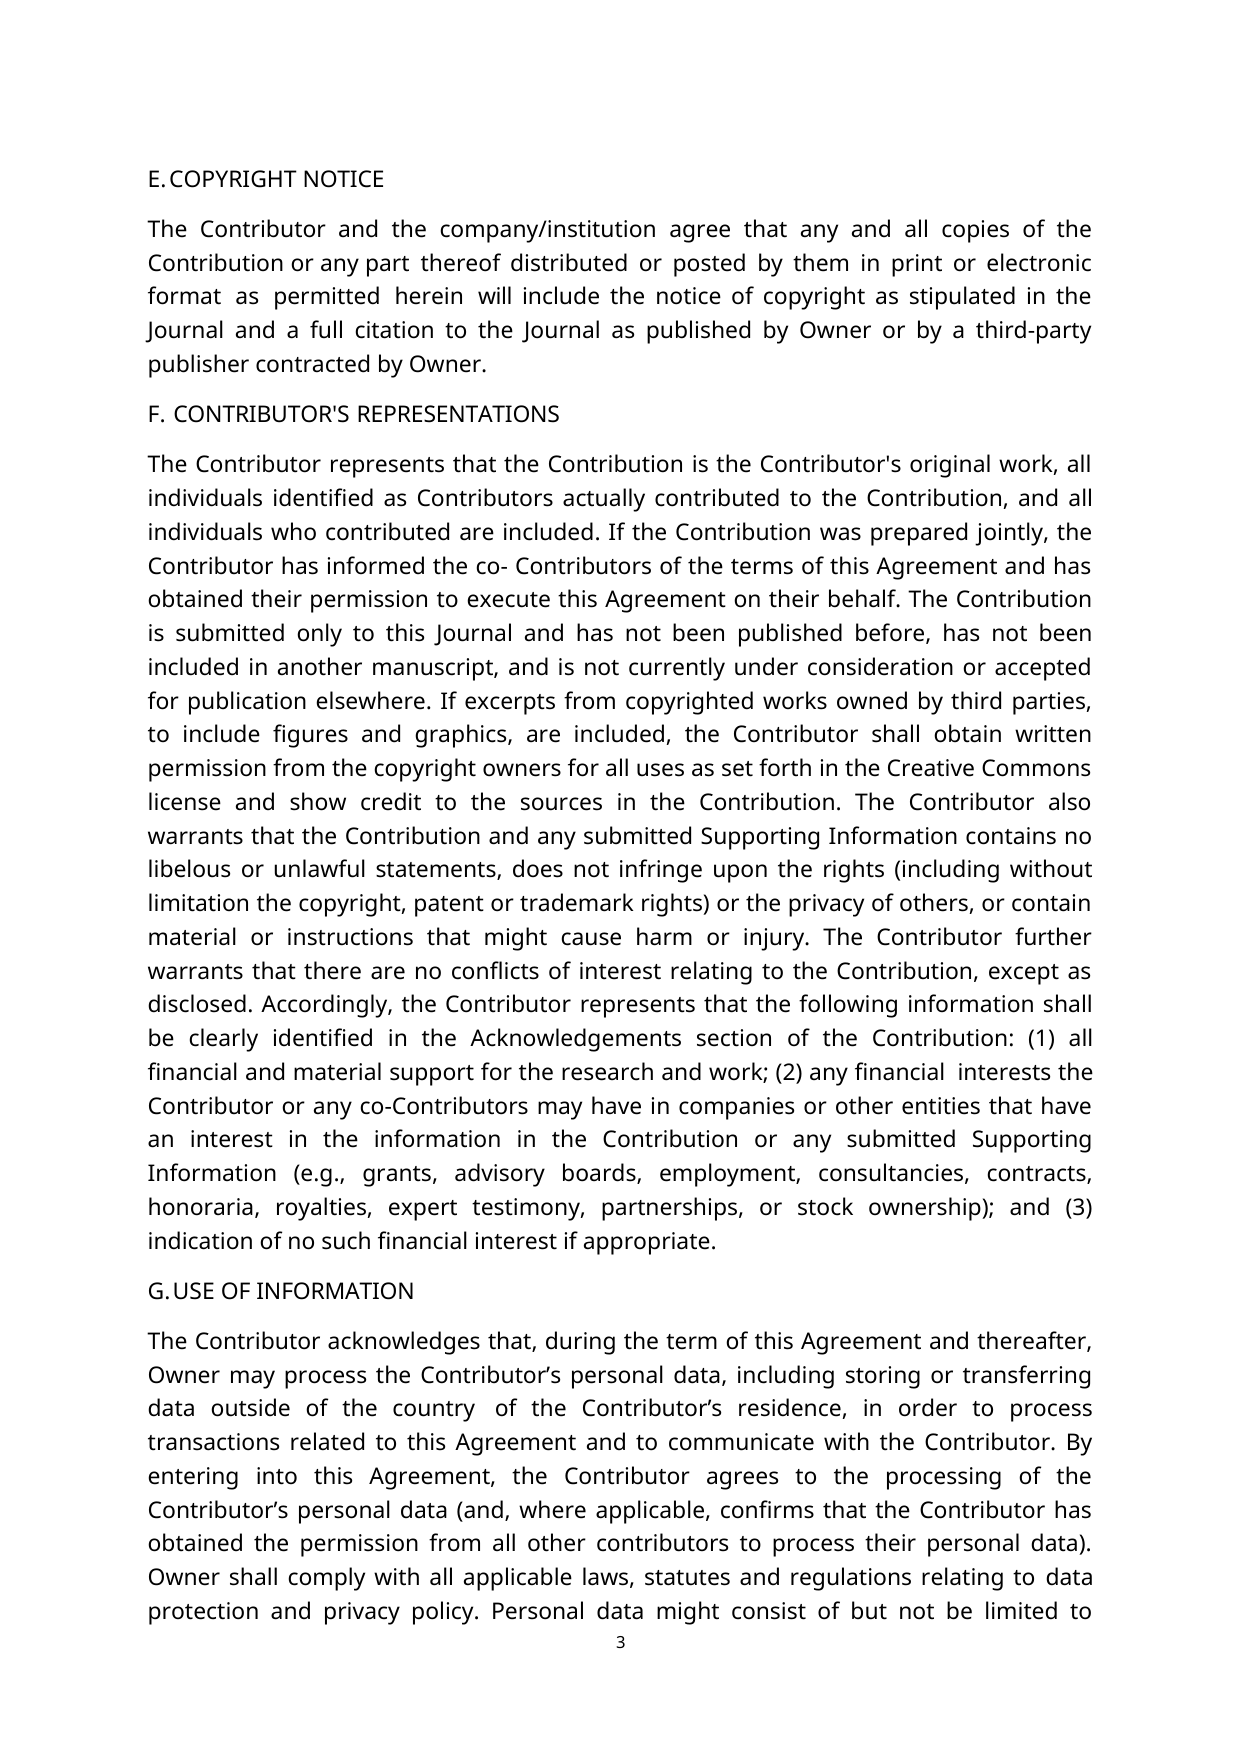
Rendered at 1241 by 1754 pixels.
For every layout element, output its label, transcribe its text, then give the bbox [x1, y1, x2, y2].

text The Contributor and the company/institution agree that any and all copies of the Contribution or any part thereof distributed or posted by them in print or electronic format as permitted herein will include the notice of copyright as stipulated in the Journal and a full citation to the Journal as published by Owner or by a third-party publisher contracted by Owner. [147, 213, 1093, 379]
subtitle COPYRIGHT NOTICE [147, 162, 1105, 194]
subtitle CONTRIBUTOR'S REPRESENTATIONS [147, 398, 1105, 429]
text The Contributor represents that the Contribution is the Contributor's original work, all individuals identified as Contributors actually contributed to the Contribution, and all individuals who contributed are included. If the Contribution was prepared jointly, the Contributor has informed the co- Contributors of the terms of this Agreement and has obtained their permission to execute this Agreement on their behalf. The Contribution is submitted only to this Journal and has not been published before, has not been included in another manuscript, and is not currently under consideration or accepted for publication elsewhere. If excerpts from copyrighted works owned by third parties, to include figures and graphics, are included, the Contributor shall obtain written permission from the copyright owners for all uses as set forth in the Creative Commons license and show credit to the sources in the Contribution. The Contributor also warrants that the Contribution and any submitted Supporting Information contains no libelous or unlawful statements, does not infringe upon the rights (including without limitation the copyright, patent or trademark rights) or the privacy of others, or contain material or instructions that might cause harm or injury. The Contributor further warrants that there are no conflicts of interest relating to the Contribution, except as disclosed. Accordingly, the Contributor represents that the following information shall be clearly identified in the Acknowledgements section of the Contribution: (1) all financial and material support for the research and work; (2) any financial interests the Contributor or any co-Contributors may have in companies or other entities that have an interest in the information in the Contribution or any submitted Supporting Information (e.g., grants, advisory boards, employment, consultancies, contracts, honoraria, royalties, expert testimony, partnerships, or stock ownership); and (3) indication of no such financial interest if appropriate. [147, 448, 1093, 1256]
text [147, 1325, 1093, 1626]
subtitle USE OF INFORMATION [147, 1275, 1105, 1306]
